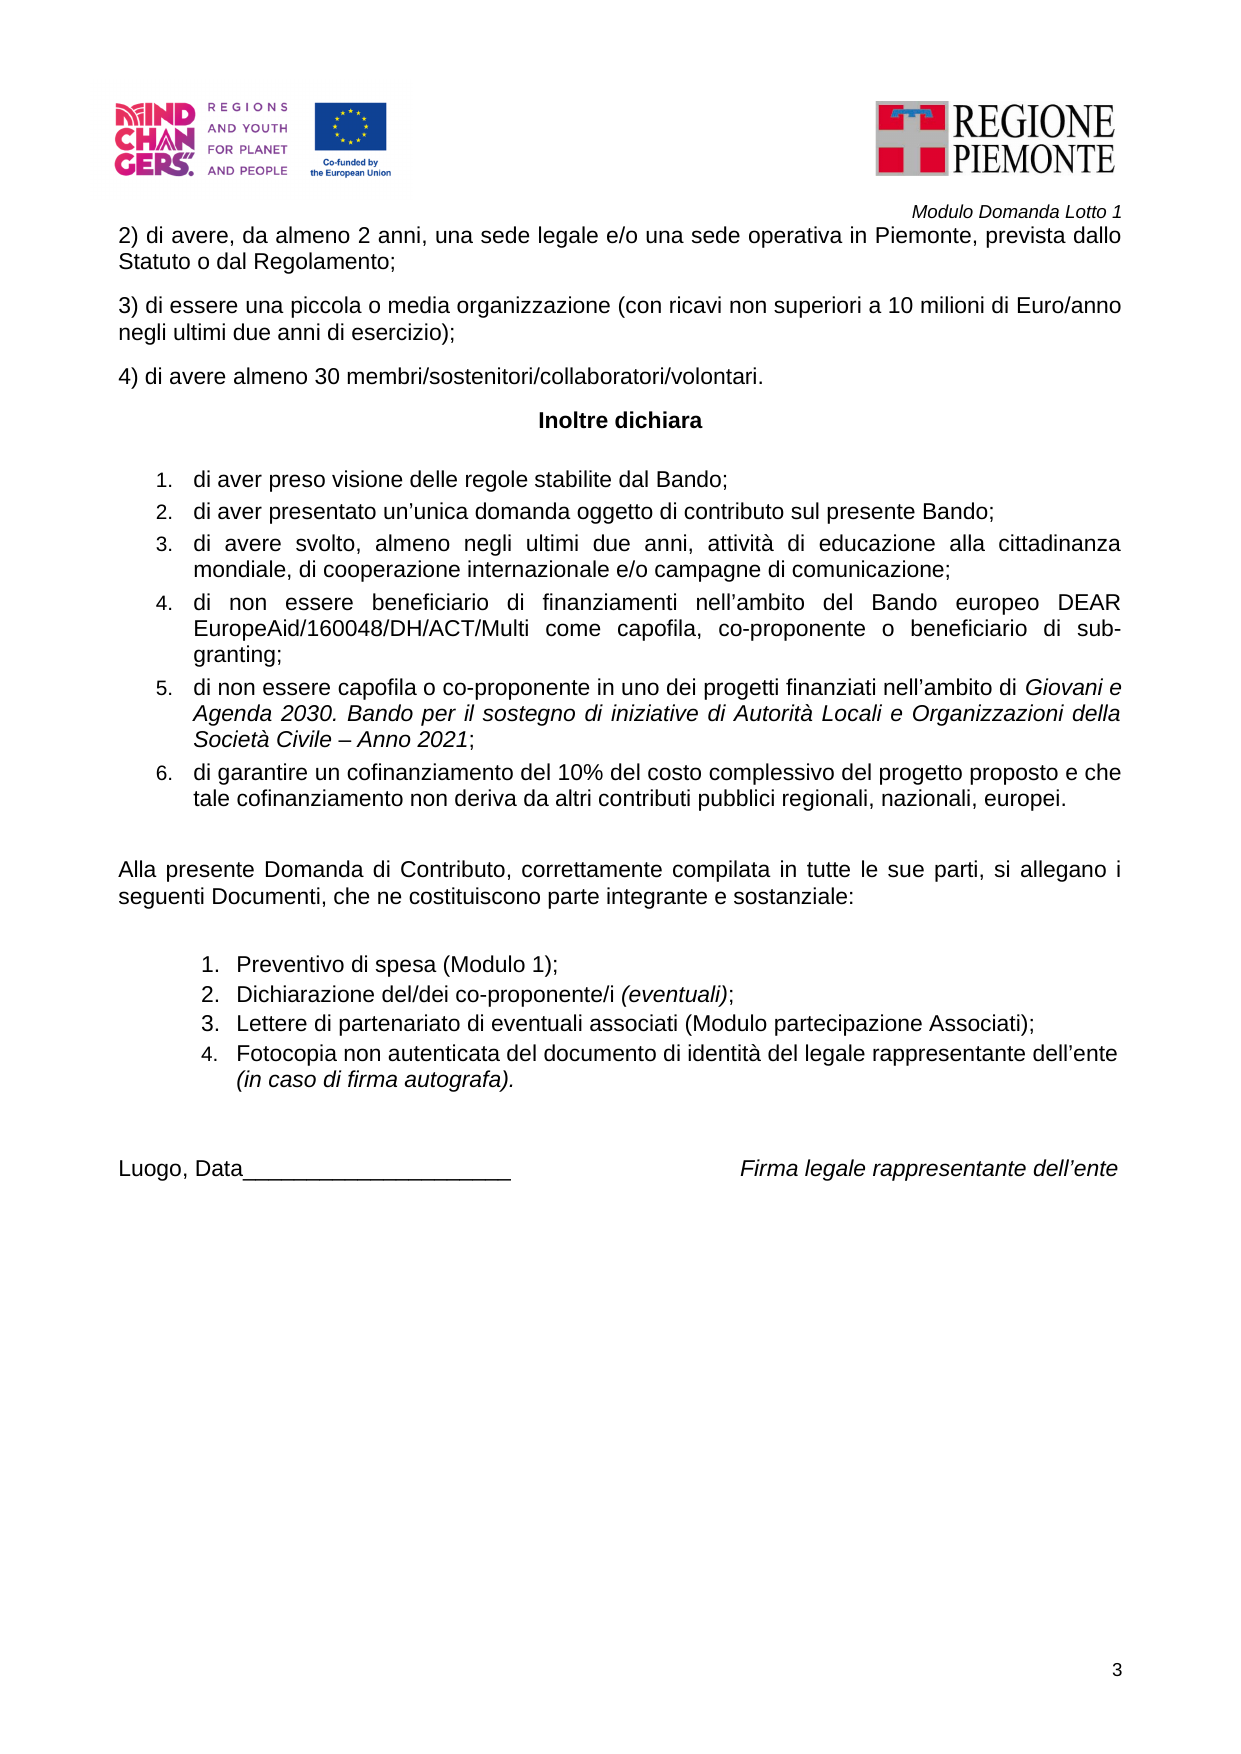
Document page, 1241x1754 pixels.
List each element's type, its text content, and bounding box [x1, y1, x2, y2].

picture [90, 79, 414, 200]
picture [875, 101, 1115, 176]
text Alla presente Domanda di Contributo, correttamente compilata in tutte le sue parti, si allegano i seguenti Documenti, che ne costituiscono parte integrante e sostanziale: [118, 856, 1122, 909]
list Dichiarazione del/dei co-proponente/i (eventuali); [201, 981, 1122, 1007]
list Preventivo di spesa (Modulo 1); [201, 951, 1122, 977]
list Lettere di partenariato di eventuali associati (Modulo partecipazione Associati); [201, 1010, 1122, 1037]
list di aver preso visione delle regole stabilite dal Bando; [156, 466, 1122, 492]
text Inoltre dichiara [118, 407, 1122, 433]
text 3) di essere una piccola o media organizzazione (con ricavi non superiori a 10 milioni di Euro/anno negli ultimi due anni di esercizio); [118, 292, 1122, 345]
list di non essere capofila o co-proponente in uno dei progetti finanziati nell’ambito di Giovani e Agenda 2030. Bando per il sostegno di iniziative di Autorità Locali e Organizzazioni della Società Civile – Anno 2021; [156, 674, 1122, 753]
text 2) di avere, da almeno 2 anni, una sede legale e/o una sede operativa in Piemonte, prevista dallo Statuto o dal Regolamento; [118, 222, 1122, 275]
text 4) di avere almeno 30 membri/sostenitori/collaboratori/volontari. [118, 363, 1122, 389]
text Luogo, Data_____________________ Firma legale rappresentante dell’ente [118, 1155, 1122, 1181]
list di aver presentato un’unica domanda oggetto di contributo sul presente Bando; [156, 498, 1122, 524]
list di garantire un cofinanziamento del 10% del costo complessivo del progetto proposto e che tale cofinanziamento non deriva da altri contributi pubblici regionali, nazionali, europei. [156, 759, 1122, 811]
list di avere svolto, almeno negli ultimi due anni, attività di educazione alla cittadinanza mondiale, di cooperazione internazionale e/o campagne di comunicazione; [156, 530, 1122, 583]
list Fotocopia non autenticata del documento di identità del legale rappresentante dell’ente (in caso di firma autografa). [201, 1040, 1122, 1092]
list di non essere beneficiario di finanziamenti nell’ambito del Bando europeo DEAR EuropeAid/160048/DH/ACT/Multi come capofila, co-proponente o beneficiario di sub-granting; [156, 589, 1122, 668]
